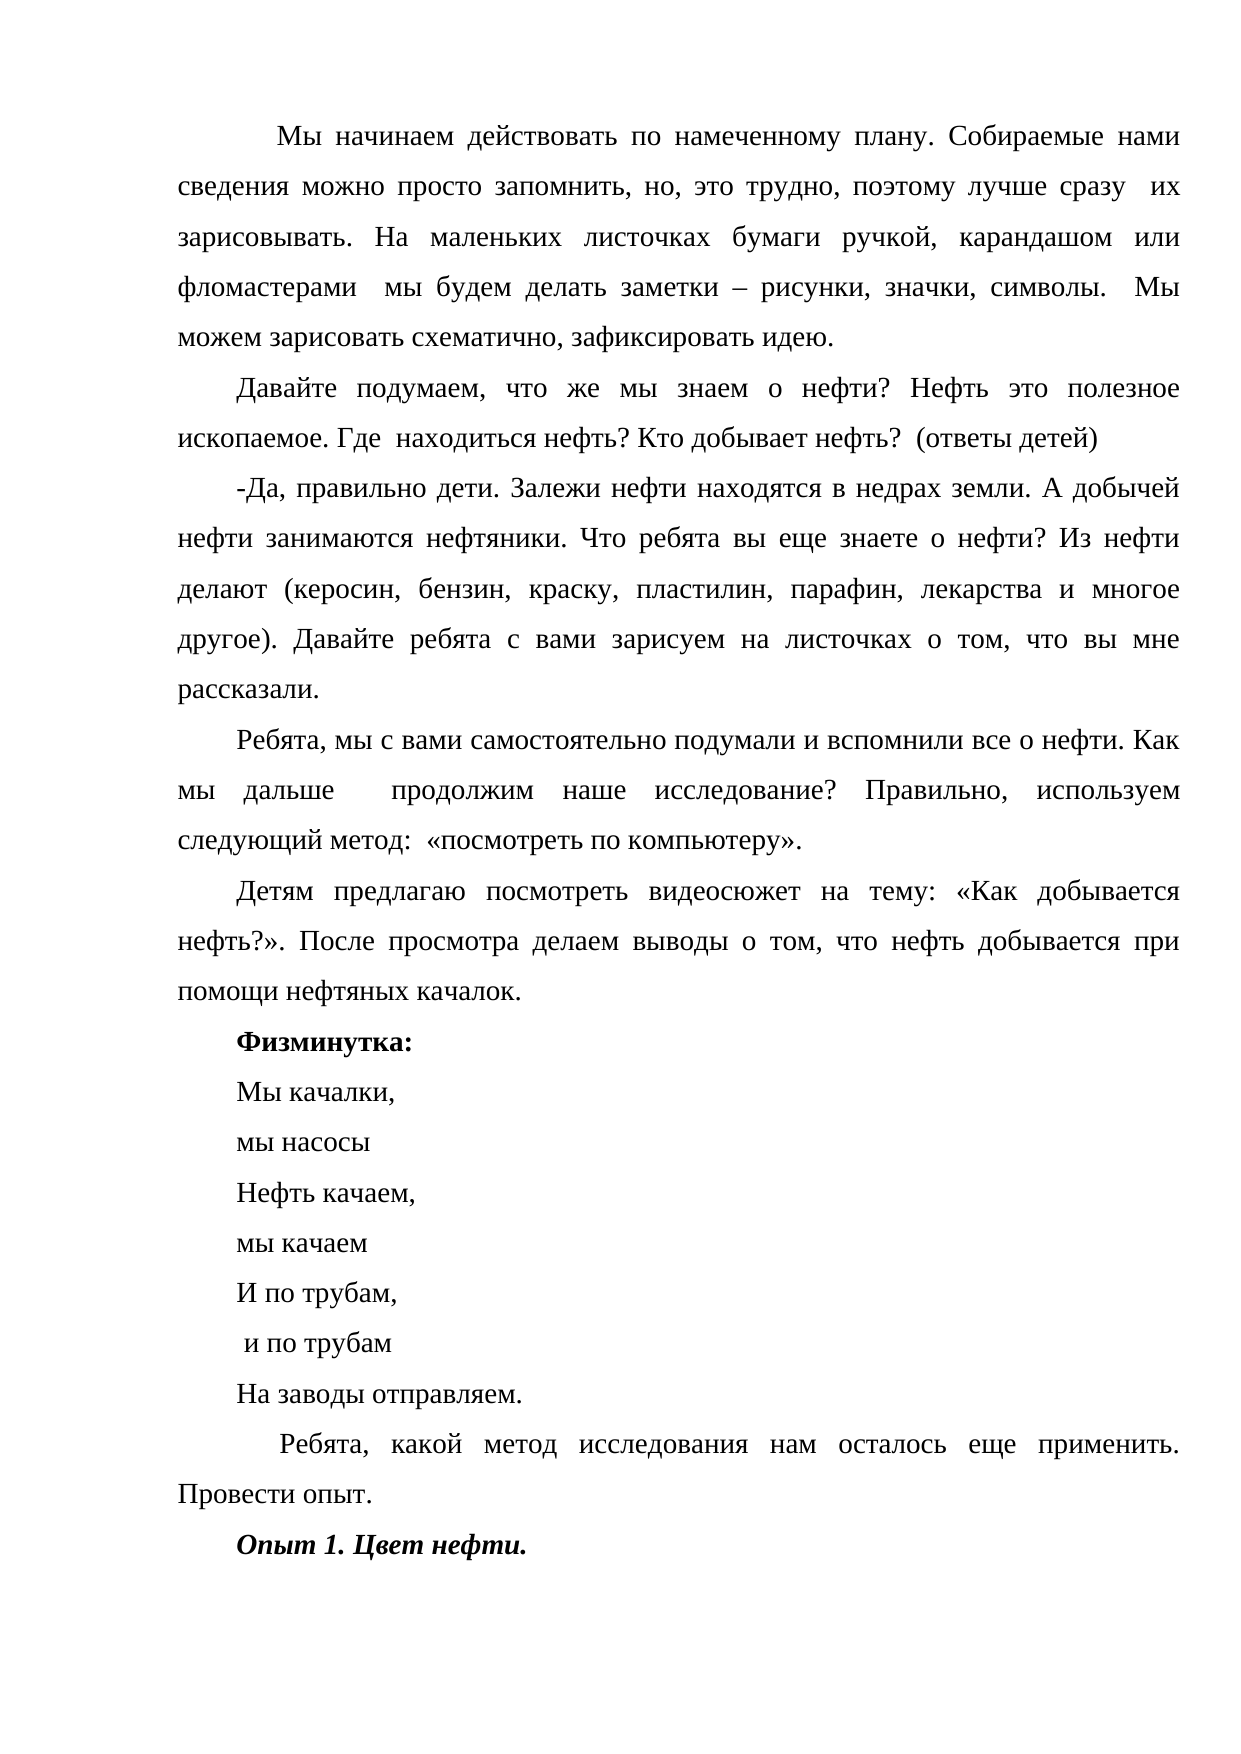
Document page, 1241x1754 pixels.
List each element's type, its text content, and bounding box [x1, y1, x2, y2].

text Ребята, мы с вами самостоятельно подумали и вспомнили все о нефти. Как мы дальше продолжим наше исследование? Правильно, используем следующий метод: «посмотреть по компьютеру». [177, 722, 1181, 856]
text мы качаем [177, 1225, 1181, 1258]
text Физминутка: [177, 1024, 1181, 1057]
text и по трубам [177, 1326, 1181, 1359]
text Детям предлагаю посмотреть видеосюжет на тему: «Как добывается нефть?». После просмотра делаем выводы о том, что нефть добывается при помощи нефтяных качалок. [177, 873, 1181, 1007]
text мы насосы [177, 1124, 1181, 1158]
text Нефть качаем, [177, 1175, 1181, 1208]
text Ребята, какой метод исследования нам осталось еще применить. Провести опыт. [177, 1426, 1181, 1510]
text И по трубам, [177, 1275, 1181, 1309]
text Давайте подумаем, что же мы знаем о нефти? Нефть это полезное ископаемое. Где находиться нефть? Кто добывает нефть? (ответы детей) [177, 370, 1181, 453]
text -Да, правильно дети. Залежи нефти находятся в недрах земли. А добычей нефти занимаются нефтяники. Что ребята вы еще знаете о нефти? Из нефти делают (керосин, бензин, краску, пластилин, парафин, лекарства и многое другое). Давайте ребята с вами зарисуем на листочках о том, что вы мне рассказали. [177, 470, 1181, 705]
text Мы начинаем действовать по намеченному плану. Собираемые нами сведения можно просто запомнить, но, это трудно, поэтому лучше сразу их зарисовывать. На маленьких листочках бумаги ручкой, карандашом или фломастерами мы будем делать заметки – рисунки, значки, символы. Мы можем зарисовать схематично, зафиксировать идею. [177, 118, 1181, 353]
text Опыт 1. Цвет нефти. [177, 1527, 1181, 1560]
text На заводы отправляем. [177, 1376, 1181, 1409]
text Мы качалки, [177, 1074, 1181, 1108]
